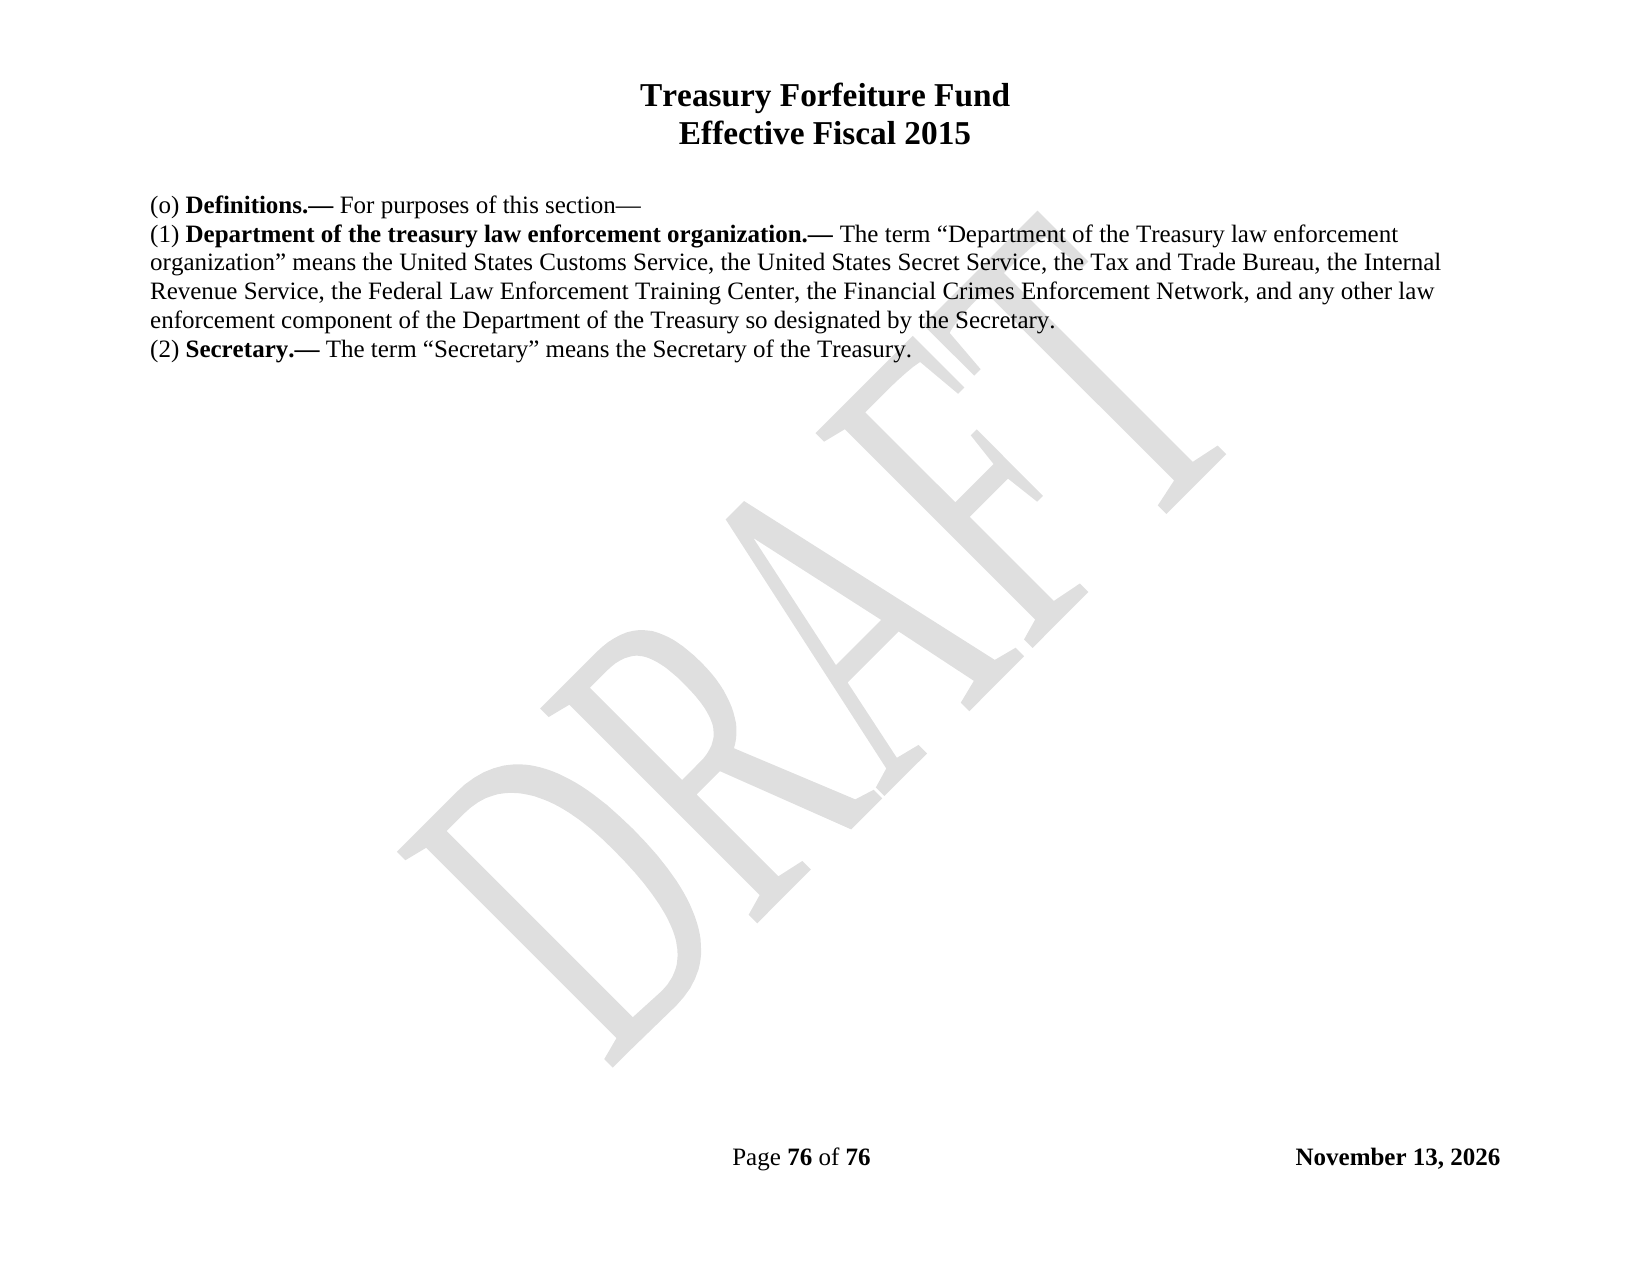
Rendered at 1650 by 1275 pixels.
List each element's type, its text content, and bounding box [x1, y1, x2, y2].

text (1) Department of the treasury law enforcement organization.— The term “Department of the Treasury law enforcement organization” means the United States Customs Service, the United States Secret Service, the Tax and Trade Bureau, the Internal Revenue Service, the Federal Law Enforcement Training Center, the Financial Crimes Enforcement Network, and any other law enforcement component of the Department of the Treasury so designated by the Secretary. [150, 219, 1500, 334]
text (o) Definitions.— For purposes of this section— [150, 190, 1500, 219]
text (2) Secretary.— The term “Secretary” means the Secretary of the Treasury. [150, 334, 1500, 362]
